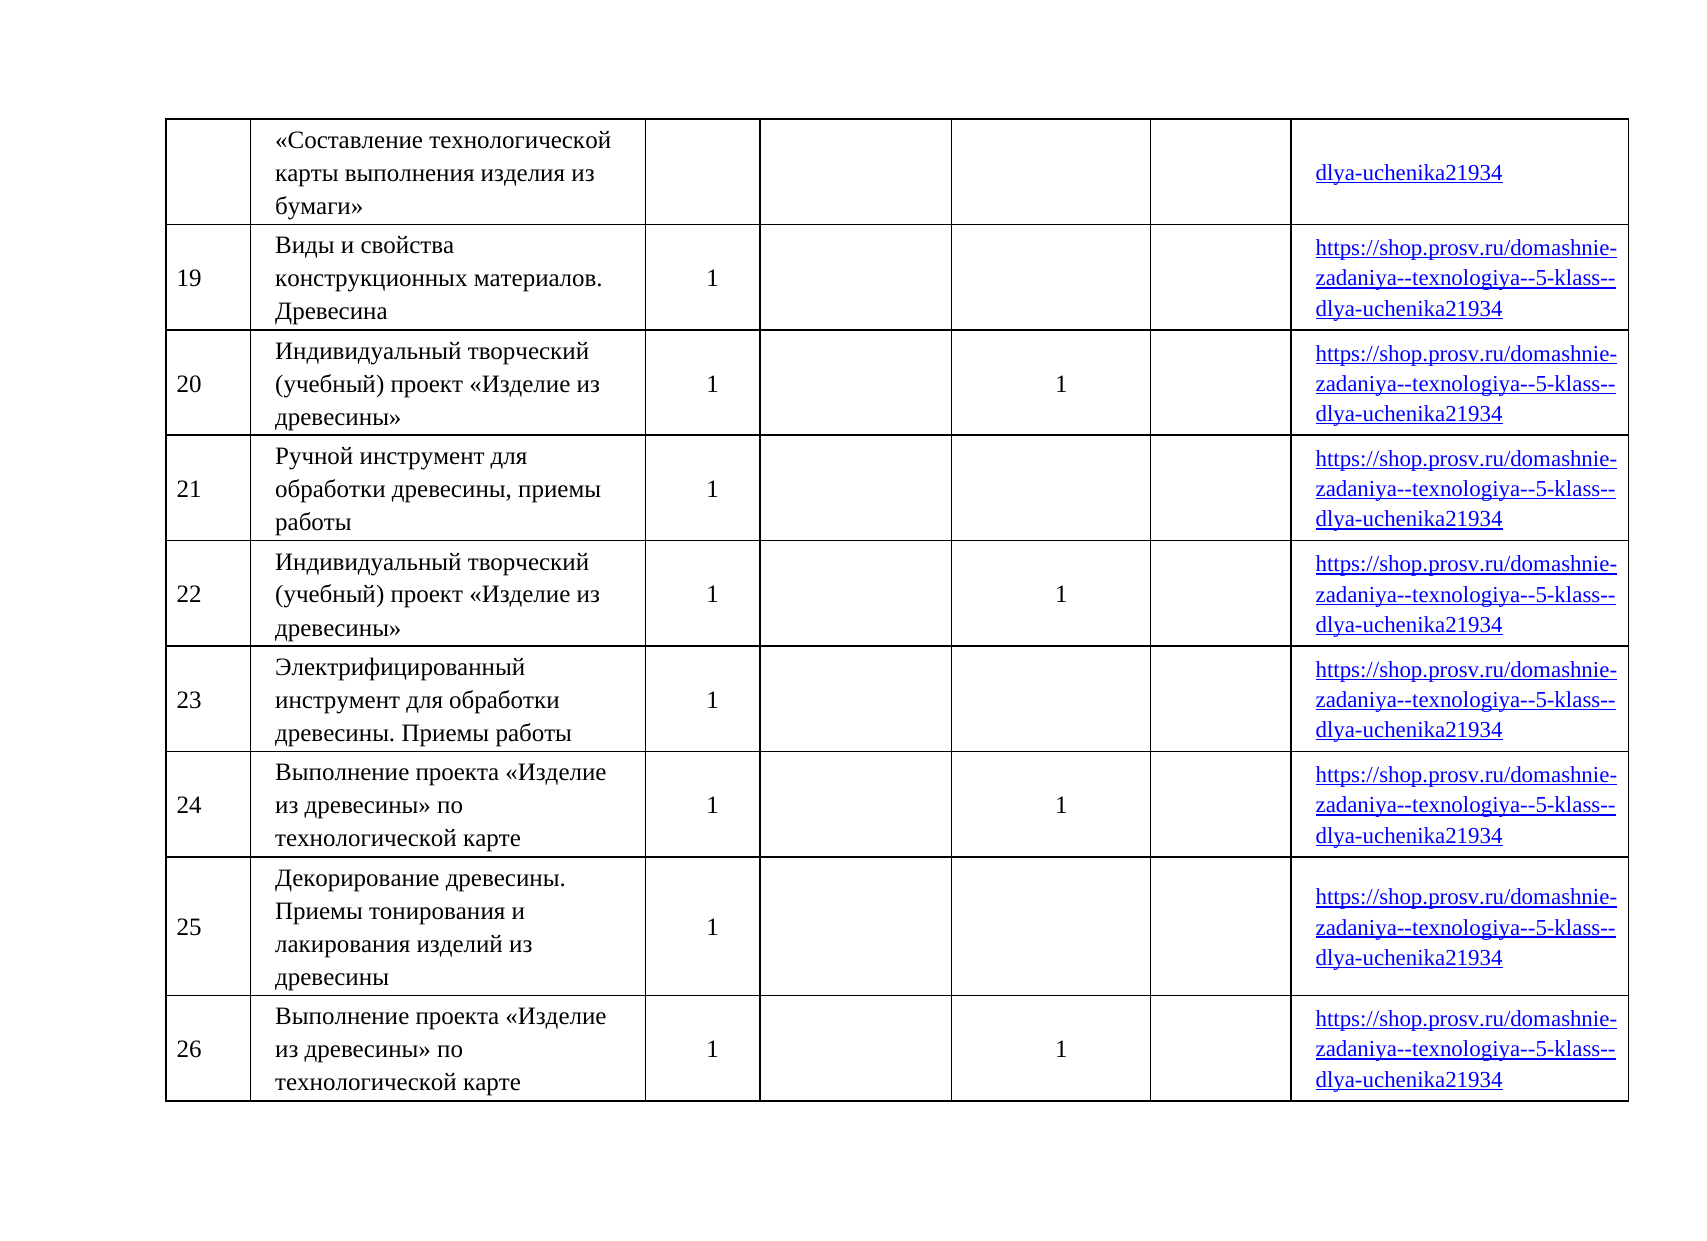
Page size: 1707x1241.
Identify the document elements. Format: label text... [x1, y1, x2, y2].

table_cell Виды и свойства конструкционных материалов. Древесина [251, 225, 645, 329]
table_cell https://shop.prosv.ru/domashnie-zadaniya--texnologiya--5-klass--dlya-uchenika21934 [1292, 541, 1628, 645]
table_cell https://shop.prosv.ru/domashnie-zadaniya--texnologiya--5-klass--dlya-uchenika21934 [1292, 858, 1628, 994]
table_cell [952, 858, 1150, 994]
table_cell Выполнение проекта «Изделие из древесины» по технологической карте [251, 752, 645, 856]
table_cell 18 [167, 120, 250, 223]
table_cell 24 [167, 752, 250, 856]
table_cell [1151, 752, 1290, 856]
table_cell 1 [646, 120, 759, 223]
table_cell [761, 225, 951, 329]
table_cell 21 [167, 436, 250, 540]
table_cell [761, 436, 951, 540]
table_cell 1 [646, 858, 759, 994]
table_cell Выполнение проекта «Изделие из древесины» по технологической карте [251, 996, 645, 1100]
table_cell https://shop.prosv.ru/domashnie-zadaniya--texnologiya--5-klass--dlya-uchenika21934 [1292, 752, 1628, 856]
table_cell Электрифицированный инструмент для обработки древесины. Приемы работы [251, 647, 645, 751]
table_cell [1151, 331, 1290, 434]
table_cell Индивидуальный творческий (учебный) проект «Изделие из древесины» [251, 541, 645, 645]
table_cell 1 [952, 752, 1150, 856]
table_cell [1151, 647, 1290, 751]
table_cell Индивидуальный творческий (учебный) проект «Изделие из древесины» [251, 331, 645, 434]
table_cell 25 [167, 858, 250, 994]
table_cell [761, 120, 951, 223]
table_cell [251, 120, 645, 223]
table_cell [761, 752, 951, 856]
table_cell [952, 225, 1150, 329]
table_cell [1151, 858, 1290, 994]
table_cell 19 [167, 225, 250, 329]
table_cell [1292, 996, 1628, 1100]
table_cell 1 [952, 996, 1150, 1100]
table_cell 1 [646, 436, 759, 540]
table_cell https://shop.prosv.ru/domashnie-zadaniya--texnologiya--5-klass--dlya-uchenika21934 [1292, 647, 1628, 751]
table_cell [1292, 120, 1628, 223]
table_cell [1151, 225, 1290, 329]
table_cell Ручной инструмент для обработки древесины, приемы работы [251, 436, 645, 540]
table_cell [761, 541, 951, 645]
table_cell 1 [646, 541, 759, 645]
table_cell 26 [167, 996, 250, 1100]
table_cell [1151, 436, 1290, 540]
table_cell 1 [646, 752, 759, 856]
table_cell https://shop.prosv.ru/domashnie-zadaniya--texnologiya--5-klass--dlya-uchenika21934 [1292, 225, 1628, 329]
table_cell 1 [952, 331, 1150, 434]
table_cell [761, 331, 951, 434]
table_cell 1 [646, 647, 759, 751]
table_cell 1 [952, 541, 1150, 645]
table_cell 1 [646, 996, 759, 1100]
table_cell [761, 647, 951, 751]
table_cell [952, 647, 1150, 751]
table_cell [1151, 996, 1290, 1100]
table_cell 1 [646, 225, 759, 329]
table_cell [761, 858, 951, 994]
table_cell 1 [952, 120, 1150, 223]
table_cell Декорирование древесины. Приемы тонирования и лакирования изделий из древесины [251, 858, 645, 994]
table_cell [1151, 541, 1290, 645]
table_cell [761, 996, 951, 1100]
table_cell 1 [646, 331, 759, 434]
table_cell 22 [167, 541, 250, 645]
table_cell https://shop.prosv.ru/domashnie-zadaniya--texnologiya--5-klass--dlya-uchenika21934 [1292, 331, 1628, 434]
table_cell [952, 436, 1150, 540]
table_cell 23 [167, 647, 250, 751]
table_cell https://shop.prosv.ru/domashnie-zadaniya--texnologiya--5-klass--dlya-uchenika21934 [1292, 436, 1628, 540]
table_cell [1151, 120, 1290, 223]
table_cell 20 [167, 331, 250, 434]
